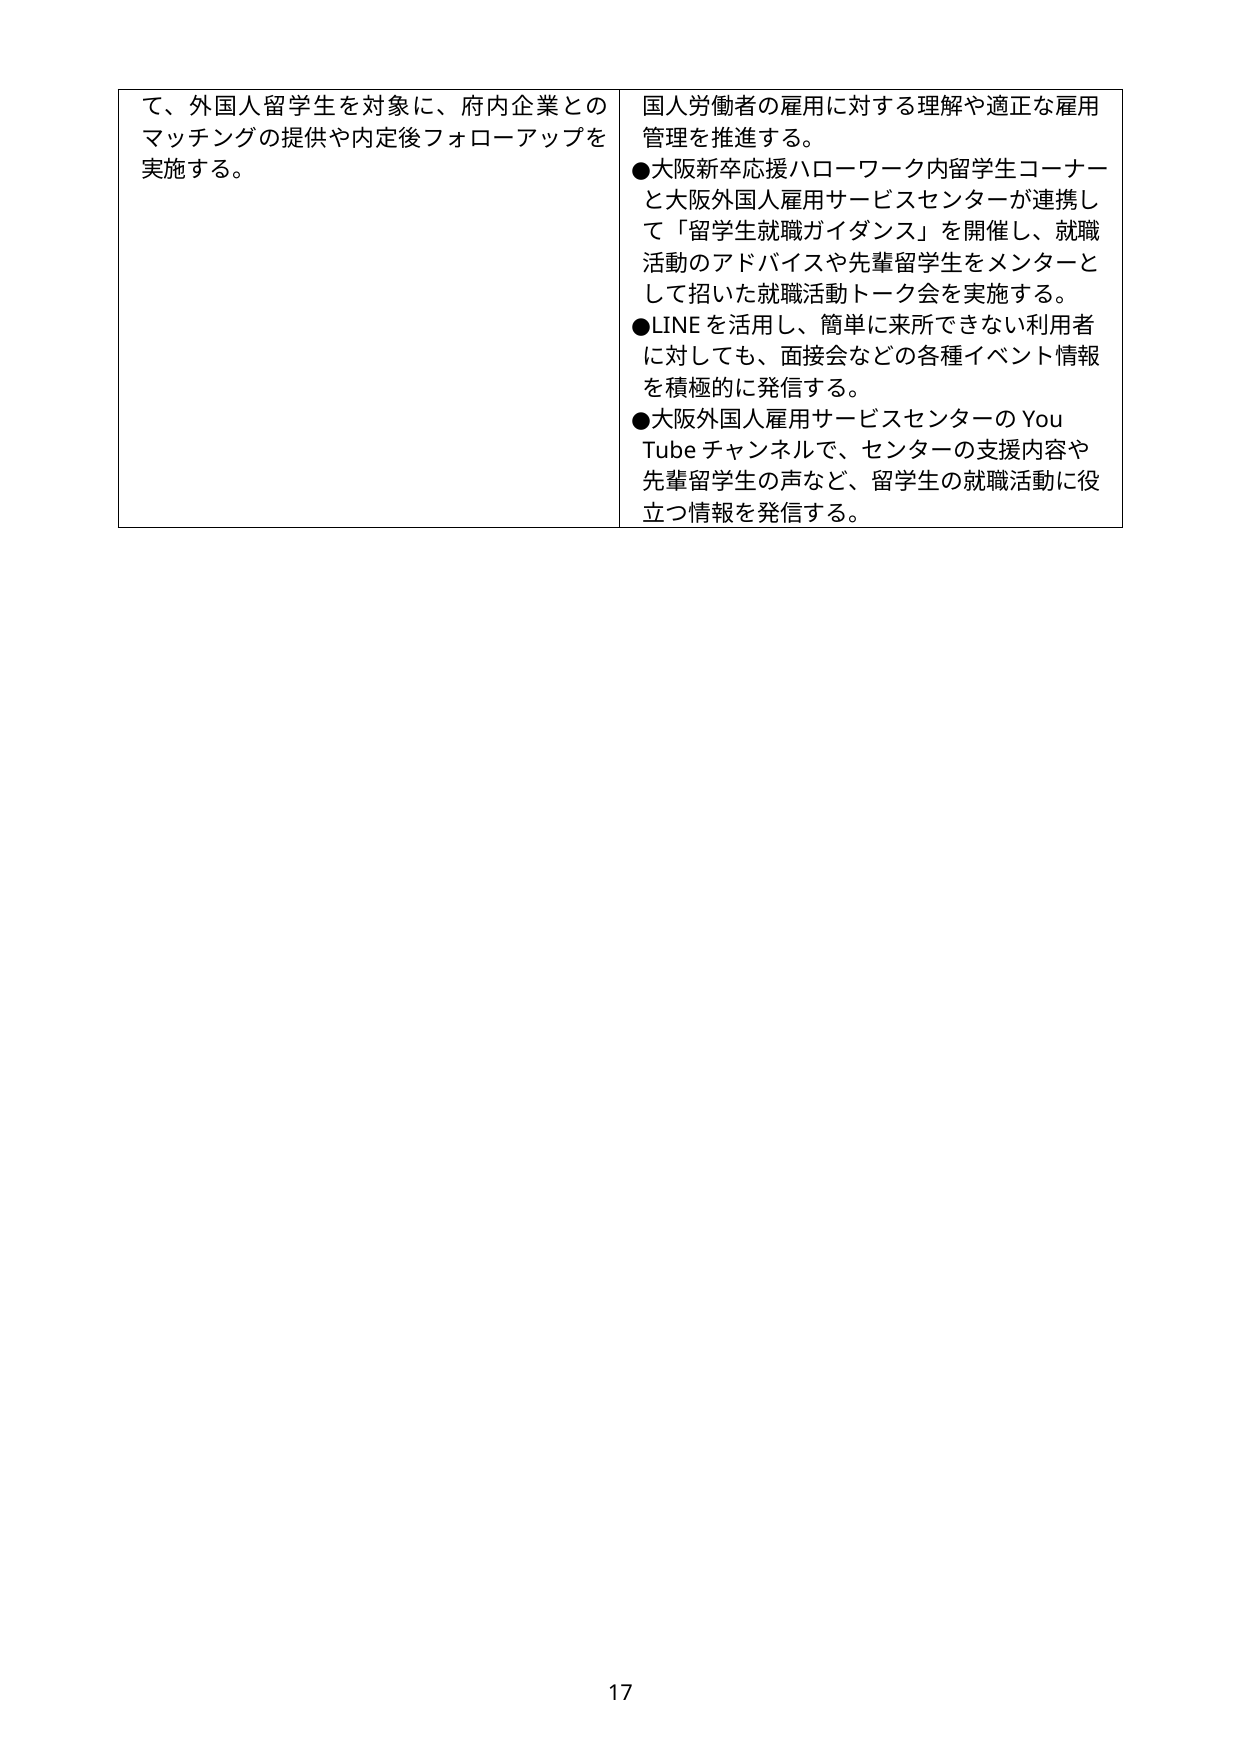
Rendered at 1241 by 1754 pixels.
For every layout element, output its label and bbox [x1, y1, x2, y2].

table_cell [119, 90, 619, 527]
table_cell [620, 90, 1122, 527]
